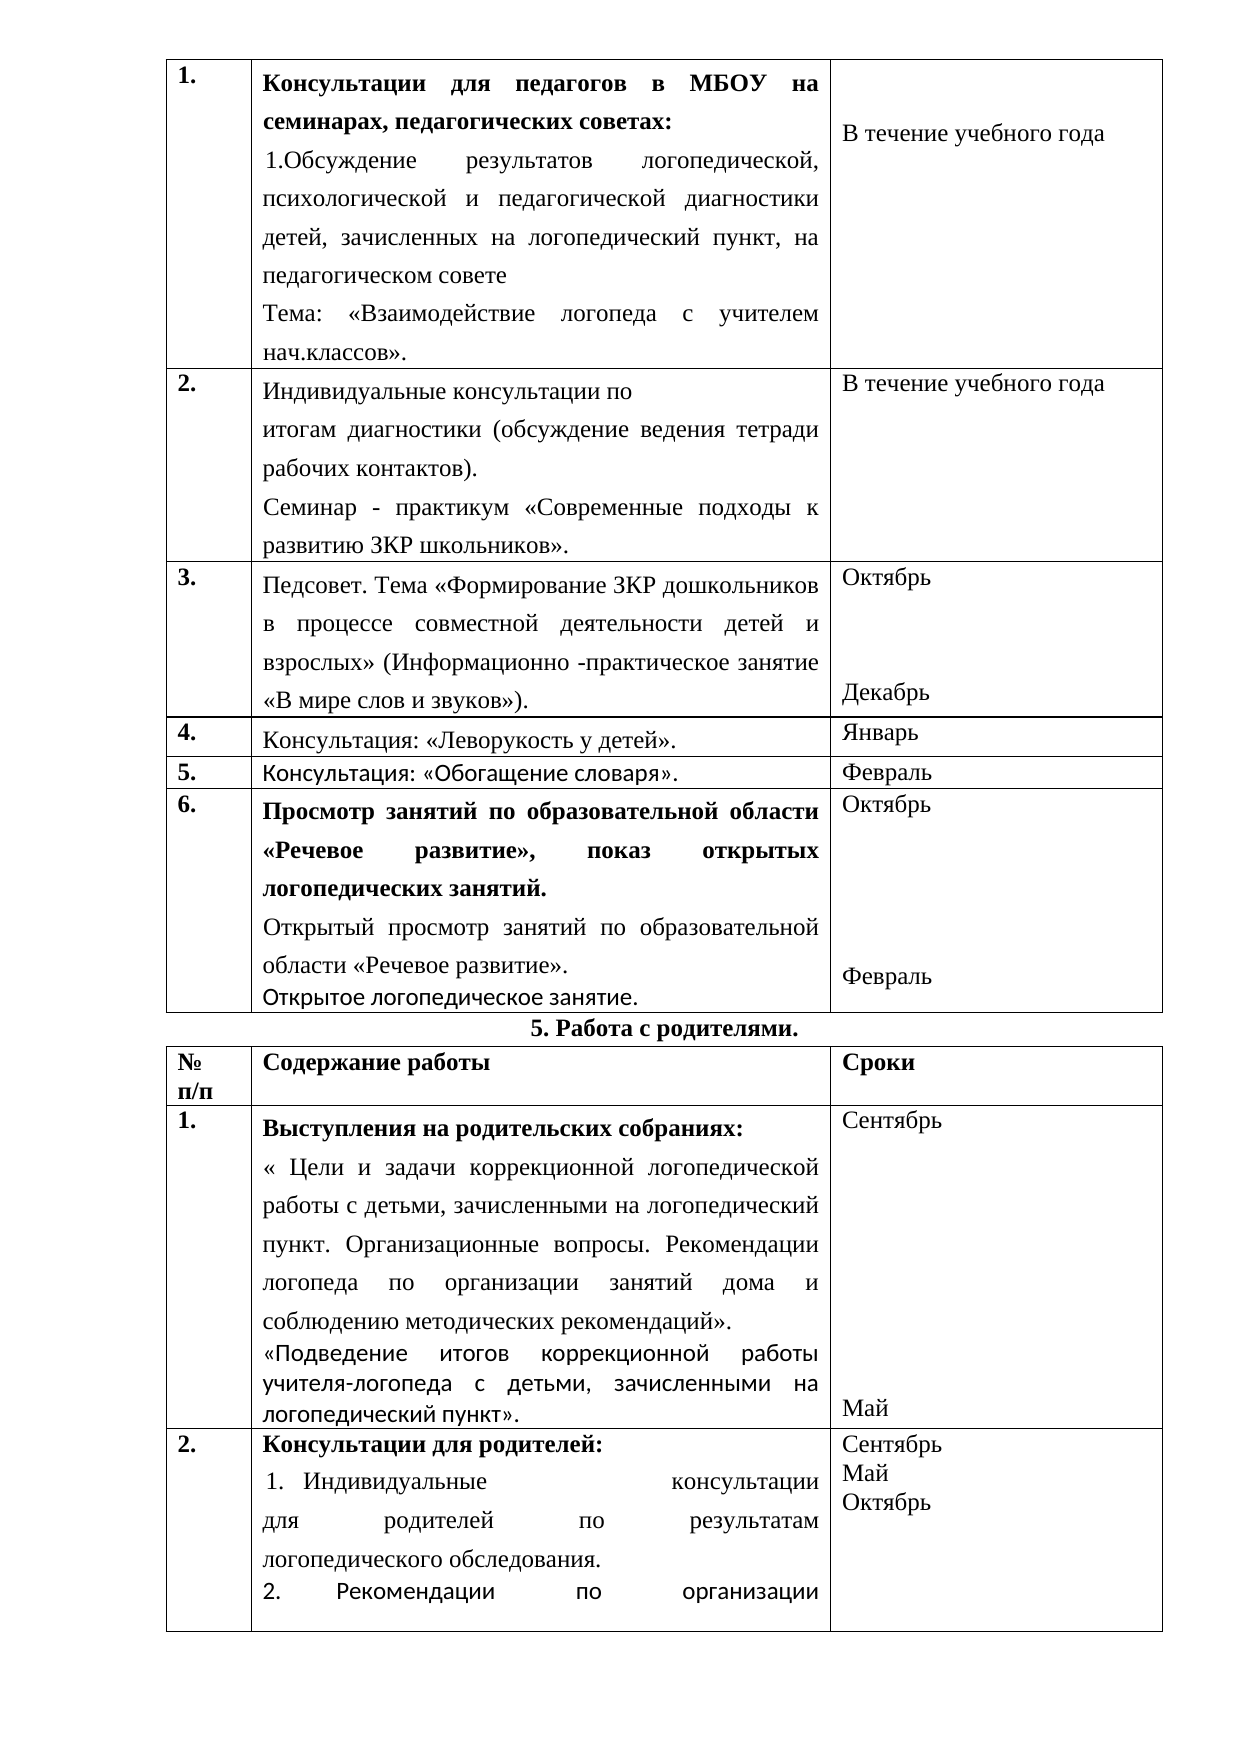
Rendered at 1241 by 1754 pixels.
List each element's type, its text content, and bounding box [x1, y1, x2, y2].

table_cell 4. [167, 718, 251, 756]
table_cell В течение учебного года [831, 369, 1162, 561]
table_cell Октябрь Декабрь [831, 562, 1162, 716]
text 5. Работа с родителями. [177, 1013, 1152, 1042]
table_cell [831, 1429, 1162, 1631]
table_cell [252, 1429, 830, 1631]
table_cell 1. [167, 1106, 251, 1428]
table_cell Просмотр занятий по образовательной области «Речевое развитие», показ открытых логопедических занятий. Открытый просмотр занятий по образовательной области «Речевое развитие». Открытое логопедическое занятие. [252, 789, 830, 1012]
table_cell Педсовет. Тема «Формирование ЗКР дошкольников в процессе совместной деятельности детей и взрослых» (Информационно -практическое занятие «В мире слов и звуков»). [252, 562, 830, 716]
table_header Содержание работы [252, 1047, 830, 1104]
table_header № п/п [167, 1047, 251, 1104]
table_cell Консультация: «Обогащение словаря». [252, 757, 830, 788]
table_cell 2. [167, 1429, 251, 1631]
table_cell В течение учебного года [831, 60, 1162, 367]
table_cell 5. [167, 757, 251, 788]
table_cell Сентябрь Май [831, 1106, 1162, 1428]
table_cell Январь [831, 718, 1162, 756]
table_cell 1. [167, 60, 251, 367]
table_cell Октябрь Февраль [831, 789, 1162, 1012]
table_cell Консультации для педагогов в МБОУ на семинарах, педагогических советах: 1.Обсуждение результатов логопедической, психологической и педагогической диагностики детей, зачисленных на логопедический пункт, на педагогическом совете Тема: «Взаимодействие логопеда с учителем нач.классов». [252, 60, 830, 367]
table_header Сроки [831, 1047, 1162, 1104]
table_cell Индивидуальные консультации по итогам диагностики (обсуждение ведения тетради рабочих контактов). Семинар - практикум «Современные подходы к развитию ЗКР школьников». [252, 369, 830, 561]
table_cell 3. [167, 562, 251, 716]
table_cell 6. [167, 789, 251, 1012]
table_cell Консультация: «Леворукость у детей». [252, 718, 830, 756]
table_cell 2. [167, 369, 251, 561]
table_cell Выступления на родительских собраниях: « Цели и задачи коррекционной логопедической работы с детьми, зачисленными на логопедический пункт. Организационные вопросы. Рекомендации логопеда по организации занятий дома и соблюдению методических рекомендаций». «Подведение итогов коррекционной работы учителя-логопеда с детьми, зачисленными на логопедический пункт». [252, 1106, 830, 1428]
table_cell Февраль [831, 757, 1162, 788]
